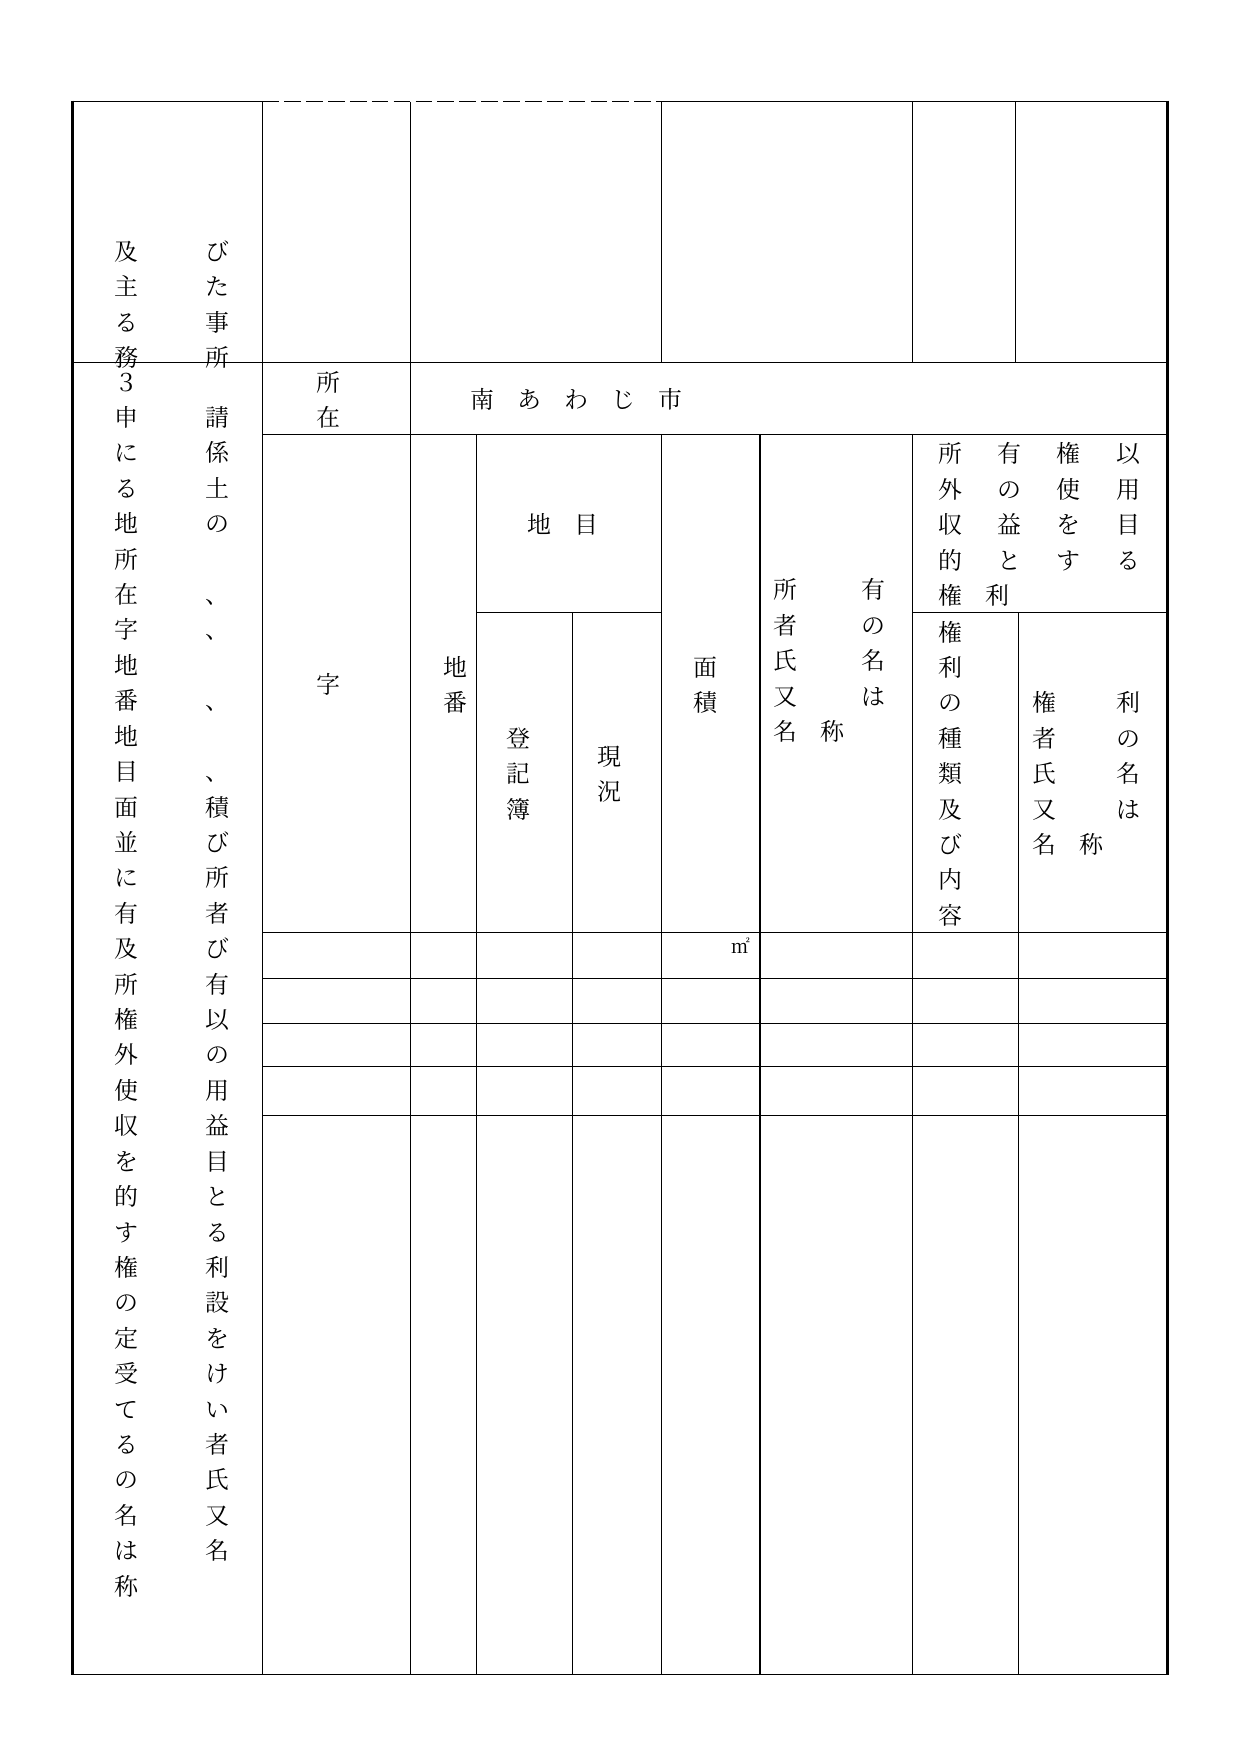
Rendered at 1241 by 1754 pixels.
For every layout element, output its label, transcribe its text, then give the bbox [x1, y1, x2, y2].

table_cell 権利者の氏名又は名称 [1019, 613, 1166, 932]
table_cell 地番 [411, 435, 476, 932]
table_cell [573, 1067, 661, 1114]
table_cell 現況 [573, 613, 661, 932]
table_cell [573, 979, 661, 1022]
table_cell [662, 979, 759, 1022]
table_cell 所有権以外の使用収益を目的とする権利 [913, 435, 1166, 612]
table_cell [477, 933, 572, 978]
table_cell [913, 1116, 1018, 1673]
table_cell 登記簿 [477, 613, 572, 932]
table_cell 譲渡人 [263, 101, 410, 362]
table_cell [1019, 979, 1166, 1022]
table_cell [913, 979, 1018, 1022]
table_cell [573, 1024, 661, 1066]
table_cell 所 在 [263, 363, 410, 434]
table_cell [760, 363, 912, 434]
table_cell [263, 979, 410, 1022]
table_cell [263, 933, 410, 978]
table_cell [263, 1067, 410, 1114]
table_cell [411, 979, 476, 1022]
table_cell [1019, 933, 1166, 978]
table_cell 字 [263, 435, 410, 932]
table_cell [662, 1067, 759, 1114]
table_cell 地目 [477, 435, 661, 612]
table_cell [913, 1067, 1018, 1114]
table_cell [263, 1024, 410, 1066]
table_cell [411, 1067, 476, 1114]
table_cell ３ 申請に係る土地の所在、字、地番、地目、面積並びに所有者及び所有権以外の使用収益を目的とする権利の設定を受けている者の氏名又は名称 [74, 363, 262, 1673]
table_cell [662, 1116, 759, 1673]
table_cell [411, 933, 476, 978]
table_cell [573, 1116, 661, 1673]
table_cell [913, 1024, 1018, 1066]
table_cell [477, 979, 572, 1022]
table_cell 権利の種類及び内容 [913, 613, 1018, 932]
table_cell [411, 1024, 476, 1066]
table_cell ㎡ [662, 933, 759, 978]
table_cell [913, 363, 1166, 434]
table_cell [913, 933, 1018, 978]
table_cell [761, 1067, 912, 1114]
table_cell [1019, 1116, 1166, 1673]
table_cell [573, 933, 661, 978]
table_cell [477, 1116, 572, 1673]
table_cell [761, 1116, 912, 1673]
table_cell [761, 933, 912, 978]
table_cell [1019, 1067, 1166, 1114]
table_cell [477, 1024, 572, 1066]
table_cell [761, 1024, 912, 1066]
table_cell [411, 1116, 476, 1673]
table_cell [761, 979, 912, 1022]
table_cell 面積 [662, 435, 759, 932]
table_cell [411, 101, 661, 362]
table_cell [263, 1116, 410, 1673]
table_cell [662, 1024, 759, 1066]
table_cell 南あわじ市 [411, 363, 760, 434]
table_cell [477, 1067, 572, 1114]
table_cell [1019, 1024, 1166, 1066]
table_cell 所有者の氏名又は名称 [761, 435, 912, 932]
